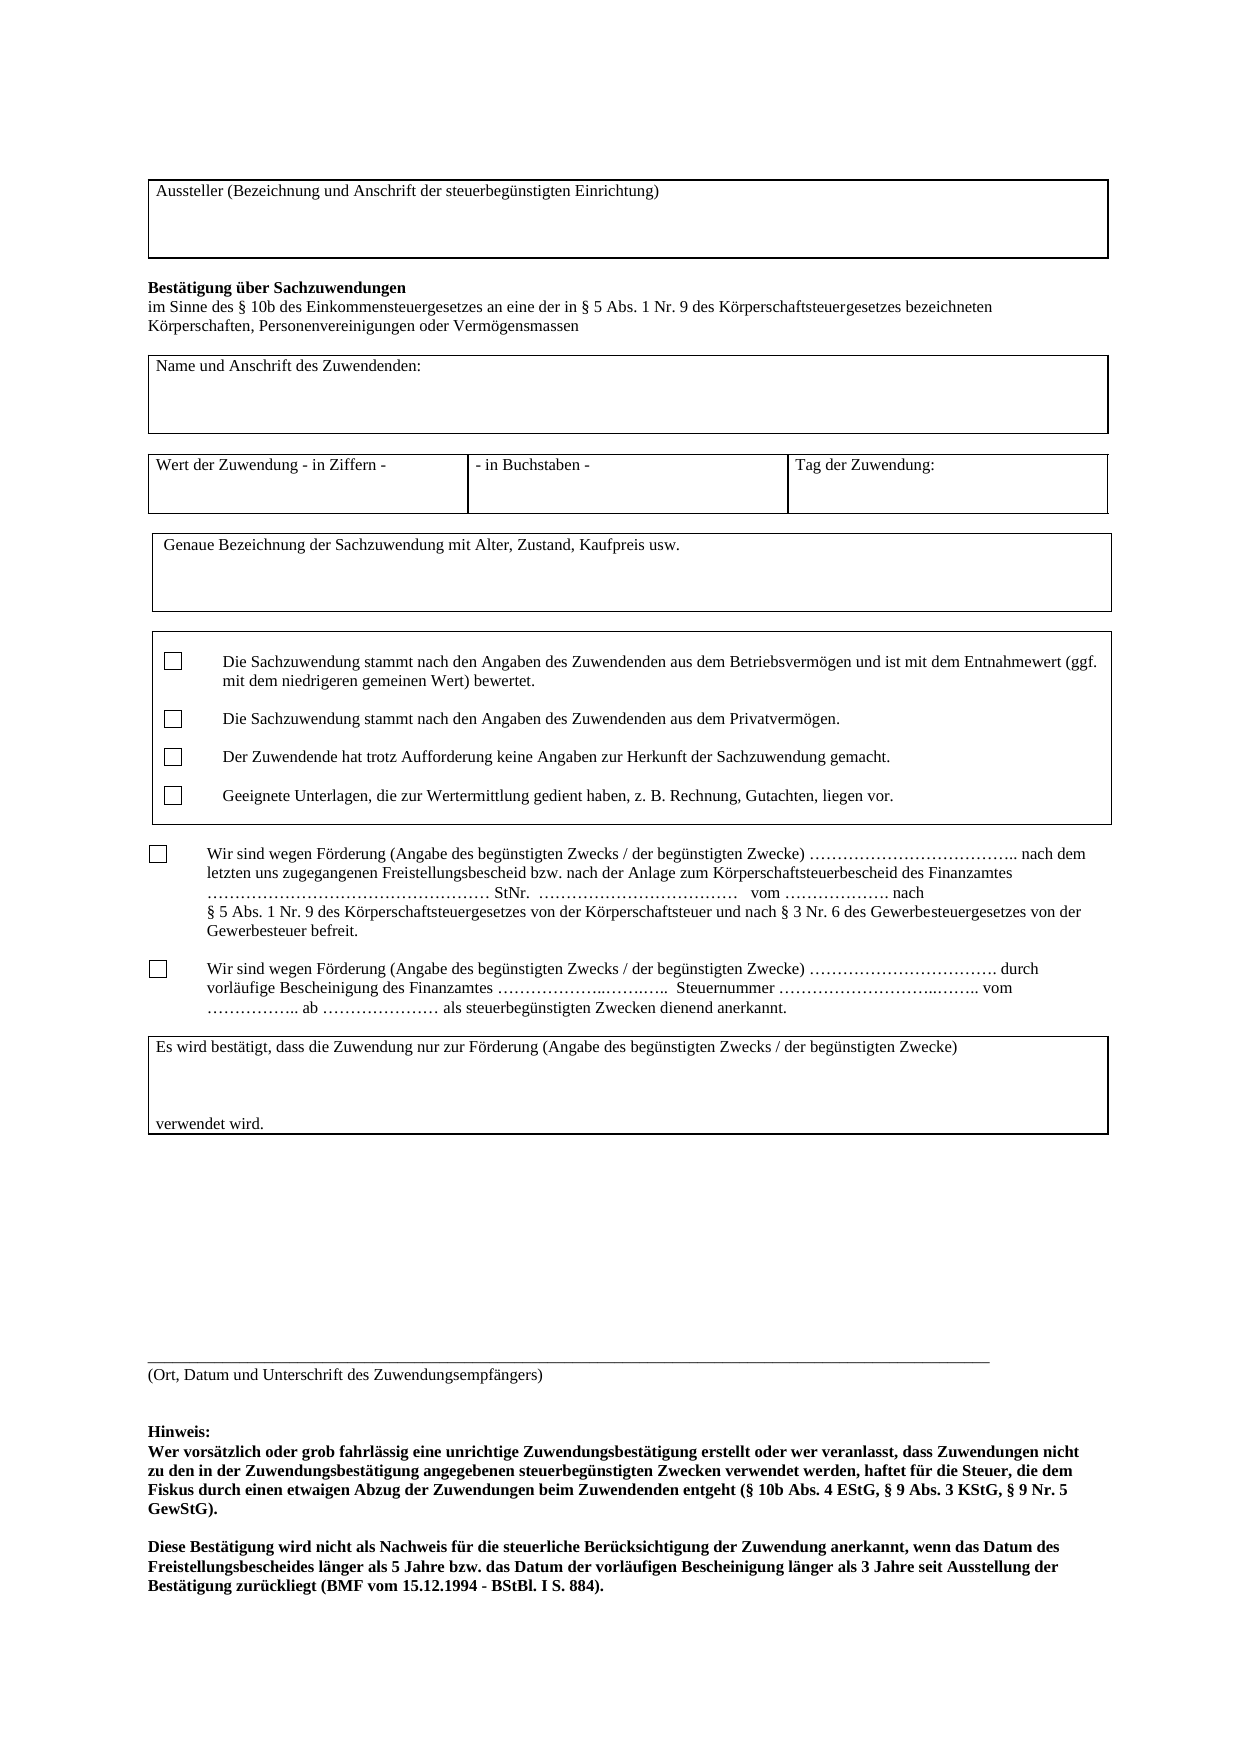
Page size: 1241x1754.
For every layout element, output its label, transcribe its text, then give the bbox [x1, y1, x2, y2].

text _____________________________________________________________________________________________________ [148, 1346, 1093, 1365]
text Wir sind wegen Förderung (Angabe des begünstigten Zwecks / der begünstigten Zwecke) ……………………………. durch vorläufige Bescheinigung des Finanzamtes ………………..…….….. Steuernummer ………………………..…….. vom …………….. ab ………………… als steuerbegünstigten Zwecken dienend anerkannt. [148, 959, 1093, 1017]
text (Ort, Datum und Unterschrift des Zuwendungsempfängers) [148, 1365, 1093, 1384]
table_header Tag der Zuwendung: [789, 455, 1107, 512]
text Wer vorsätzlich oder grob fahrlässig eine unrichtige Zuwendungsbestätigung erstellt oder wer veranlasst, dass Zuwendungen nicht zu den in der Zuwendungsbestätigung angegebenen steuerbegünstigten Zwecken verwendet werden, haftet für die Steuer, die dem Fiskus durch einen etwaigen Abzug der Zuwendungen beim Zuwendenden entgeht (§ 10b Abs. 4 EStG, § 9 Abs. 3 KStG, § 9 Nr. 5 GewStG). Diese Bestätigung wird nicht als Nachweis für die steuerliche Berücksichtigung der Zuwendung anerkannt, wenn das Datum des Freistellungsbescheides länger als 5 Jahre bzw. das Datum der vorläufigen Bescheinigung länger als 3 Jahre seit Ausstellung der Bestätigung zurückliegt (BMF vom 15.12.1994 - BStBl. I S. 884). [148, 1441, 1093, 1595]
text Wir sind wegen Förderung (Angabe des begünstigten Zwecks / der begünstigten Zwecke) ……………………………….. nach dem letzten uns zugegangenen Freistellungsbescheid bzw. nach der Anlage zum Körperschaftsteuerbescheid des Finanzamtes …………………………………………… StNr. ……………………………… vom ………………. nach § 5 Abs. 1 Nr. 9 des Körperschaftsteuergesetzes von der Körperschaftsteuer und nach § 3 Nr. 6 des Gewerbesteuergesetzes von der Gewerbesteuer befreit. [148, 844, 1093, 940]
text im Sinne des § 10b des Einkommensteuergesetzes an eine der in § 5 Abs. 1 Nr. 9 des Körperschaftsteuergesetzes bezeichneten Körperschaften, Personenvereinigungen oder Vermögensmassen [148, 297, 1093, 335]
table_header Es wird bestätigt, dass die Zuwendung nur zur Förderung (Angabe des begünstigten Zwecks / der begünstigten Zwecke) verwendet wird. [149, 1037, 1107, 1133]
table_header Genaue Bezeichnung der Sachzuwendung mit Alter, Zustand, Kaufpreis usw. [153, 534, 1111, 611]
table_header - in Buchstaben - [469, 455, 787, 512]
text Hinweis: [148, 1422, 1093, 1441]
table_header Name und Anschrift des Zuwendenden: [149, 356, 1107, 433]
table_header Die Sachzuwendung stammt nach den Angaben des Zuwendenden aus dem Betriebsvermögen und ist mit dem Entnahmewert (ggf. mit dem niedrigeren gemeinen Wert) bewertet. Die Sachzuwendung stammt nach den Angaben des Zuwendenden aus dem Privatvermögen. Der Zuwendende hat trotz Aufforderung keine Angaben zur Herkunft der Sachzuwendung gemacht. Geeignete Unterlagen, die zur Wertermittlung gedient haben, z. B. Rechnung, Gutachten, liegen vor. [153, 632, 1111, 824]
text Bestätigung über Sachzuwendungen [148, 278, 1093, 297]
table_header Wert der Zuwendung - in Ziffern - [149, 455, 467, 512]
table_header Aussteller (Bezeichnung und Anschrift der steuerbegünstigten Einrichtung) [149, 181, 1107, 257]
